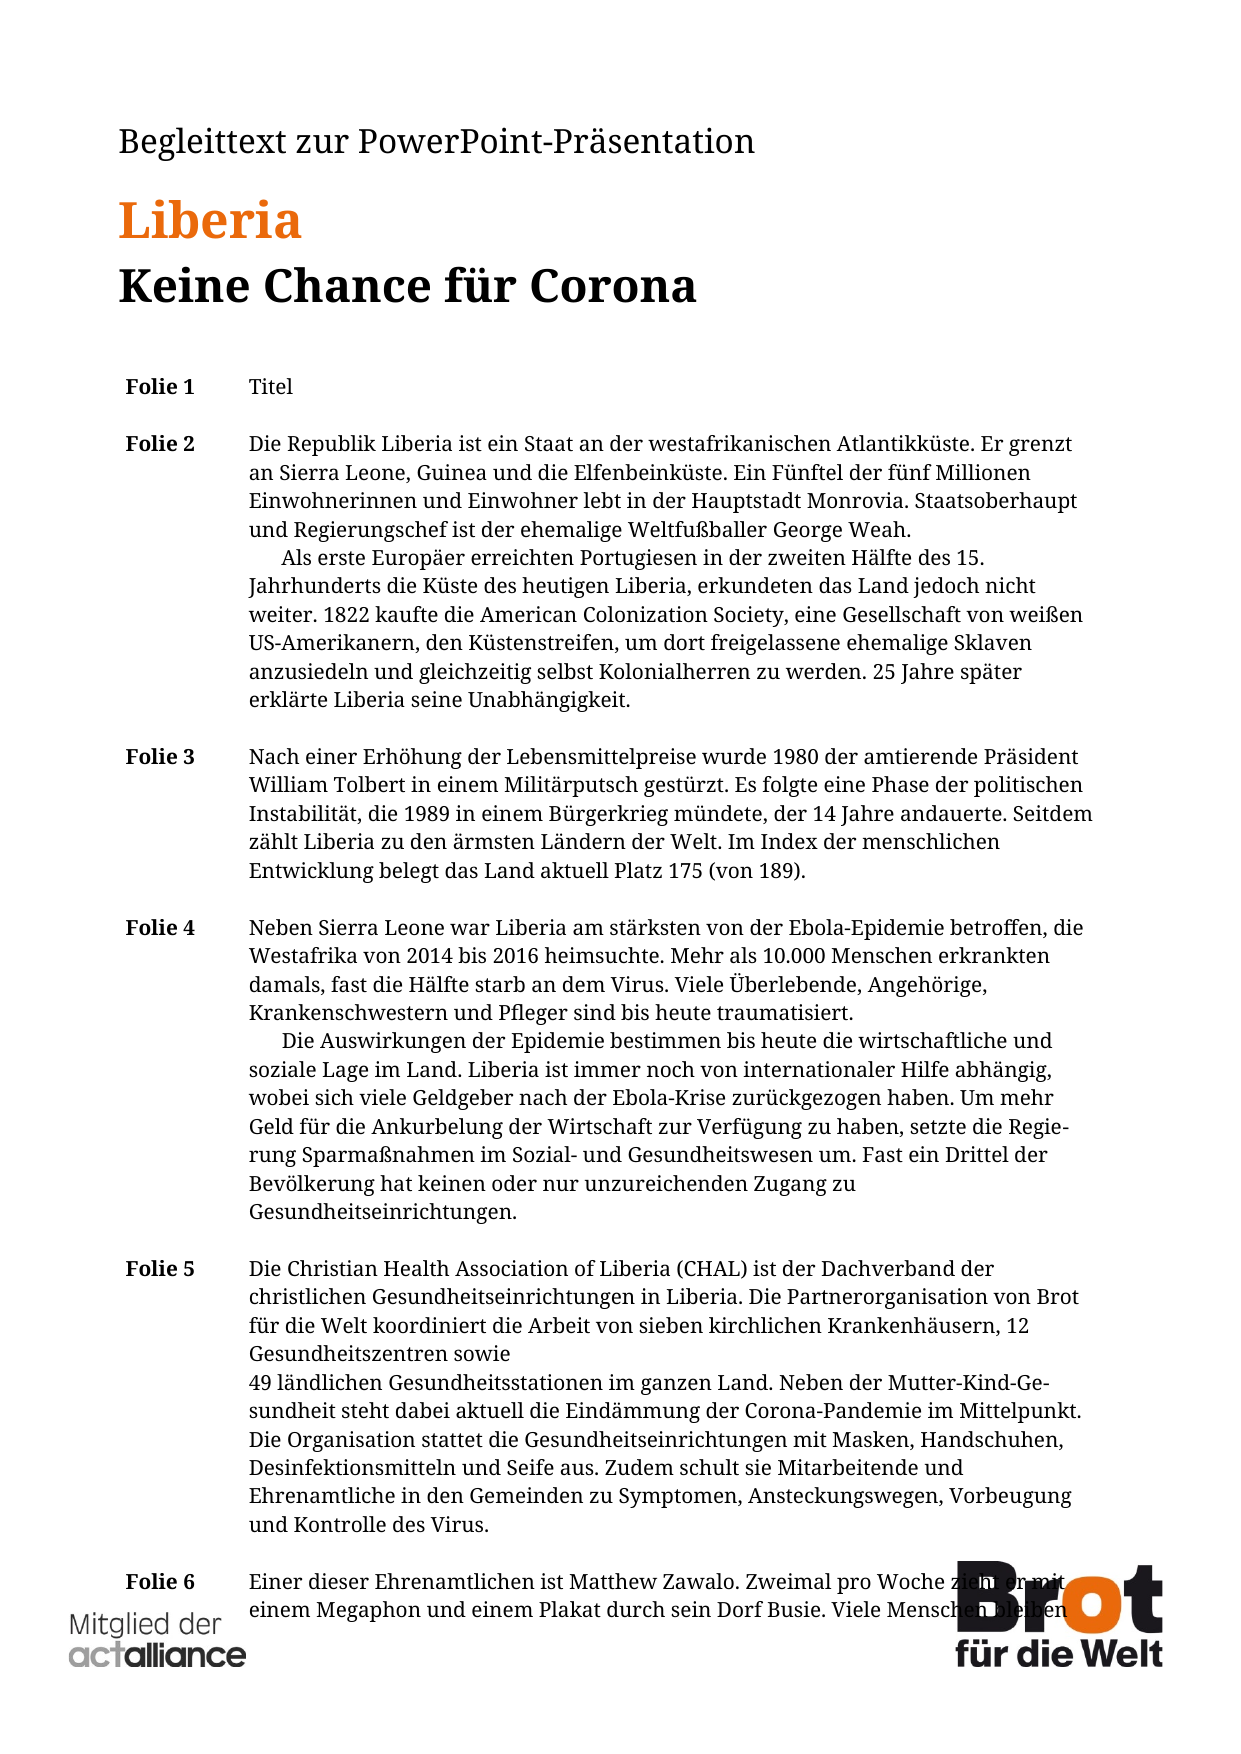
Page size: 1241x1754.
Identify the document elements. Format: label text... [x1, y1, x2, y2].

table_cell Folie 4 [118, 913, 241, 1254]
picture [955, 1561, 1163, 1667]
table_cell Folie 3 [118, 742, 241, 913]
table_cell Folie 2 [118, 429, 241, 742]
table_header Folie 1 [118, 373, 241, 429]
picture [68, 1612, 246, 1667]
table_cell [241, 1567, 1103, 1624]
table_cell Neben Sierra Leone war Liberia am stärksten von der Ebola-Epidemie betroffen, die Westafrika von 2014 bis 2016 heimsuchte. Mehr als 10.000 Menschen erkrankten damals, fast die Hälfte starb an dem Virus. Viele Überlebende, Angehörige, Krankenschwestern und Pfleger sind bis heute traumatisiert. Die Auswirkungen der Epidemie bestimmen bis heute die wirtschaftliche und soziale Lage im Land. Liberia ist immer noch von internationaler Hilfe abhängig, wobei sich viele Geldgeber nach der Ebola-Krise zurückgezogen haben. Um mehr Geld für die Ankurbelung der Wirtschaft zur Verfügung zu haben, setzte die Regierung Sparmaßnahmen im Sozial- und Gesundheitswesen um. Fast ein Drittel der Bevölkerung hat keinen oder nur unzureichenden Zugang zu Gesundheitseinrichtungen. [241, 913, 1103, 1254]
table_cell Folie 5 [118, 1254, 241, 1567]
table_header Titel [241, 373, 1103, 429]
table_cell Folie 6 [118, 1567, 241, 1624]
table_cell Nach einer Erhöhung der Lebensmittelpreise wurde 1980 der amtierende Präsident William Tolbert in einem Militärputsch gestürzt. Es folgte eine Phase der politischen Instabilität, die 1989 in einem Bürgerkrieg mündete, der 14 Jahre andauerte. Seitdem zählt Liberia zu den ärmsten Ländern der Welt. Im Index der menschlichen Entwicklung belegt das Land aktuell Platz 175 (von 189). [241, 742, 1103, 913]
table_cell Die Christian Health Association of Liberia (CHAL) ist der Dachverband der christlichen Gesundheitseinrichtungen in Liberia. Die Partnerorganisation von Brot für die Welt koordiniert die Arbeit von sieben kirchlichen Krankenhäusern, 12 Gesundheitszentren sowie 49 ländlichen Gesundheitsstationen im ganzen Land. Neben der Mutter-Kind-Gesundheit steht dabei aktuell die Eindämmung der Corona-Pandemie im Mittelpunkt. Die Organisation stattet die Gesundheitseinrichtungen mit Masken, Handschuhen, Desinfektionsmitteln und Seife aus. Zudem schult sie Mitarbeitende und Ehrenamtliche in den Gemeinden zu Symptomen, Ansteckungswegen, Vorbeugung und Kontrolle des Virus. [241, 1254, 1103, 1567]
subtitle Begleittext zur PowerPoint-Präsentation [118, 118, 1122, 163]
table_cell Die Republik Liberia ist ein Staat an der westafrikanischen Atlantikküste. Er grenzt an Sierra Leone, Guinea und die Elfenbeinküste. Ein Fünftel der fünf Millionen Einwohnerinnen und Einwohner lebt in der Hauptstadt Monrovia. Staatsoberhaupt und Regierungschef ist der ehemalige Weltfußballer George Weah. Als erste Europäer erreichten Portugiesen in der zweiten Hälfte des 15. Jahrhunderts die Küste des heutigen Liberia, erkundeten das Land jedoch nicht weiter. 1822 kaufte die American Colonization Society, eine Gesellschaft von weißen US-Amerikanern, den Küstenstreifen, um dort freigelassene ehemalige Sklaven anzusiedeln und gleichzeitig selbst Kolonialherren zu werden. 25 Jahre später erklärte Liberia seine Unabhängigkeit. [241, 429, 1103, 742]
subtitle Liberia [118, 185, 1122, 253]
text Keine Chance für Corona [118, 253, 1122, 316]
